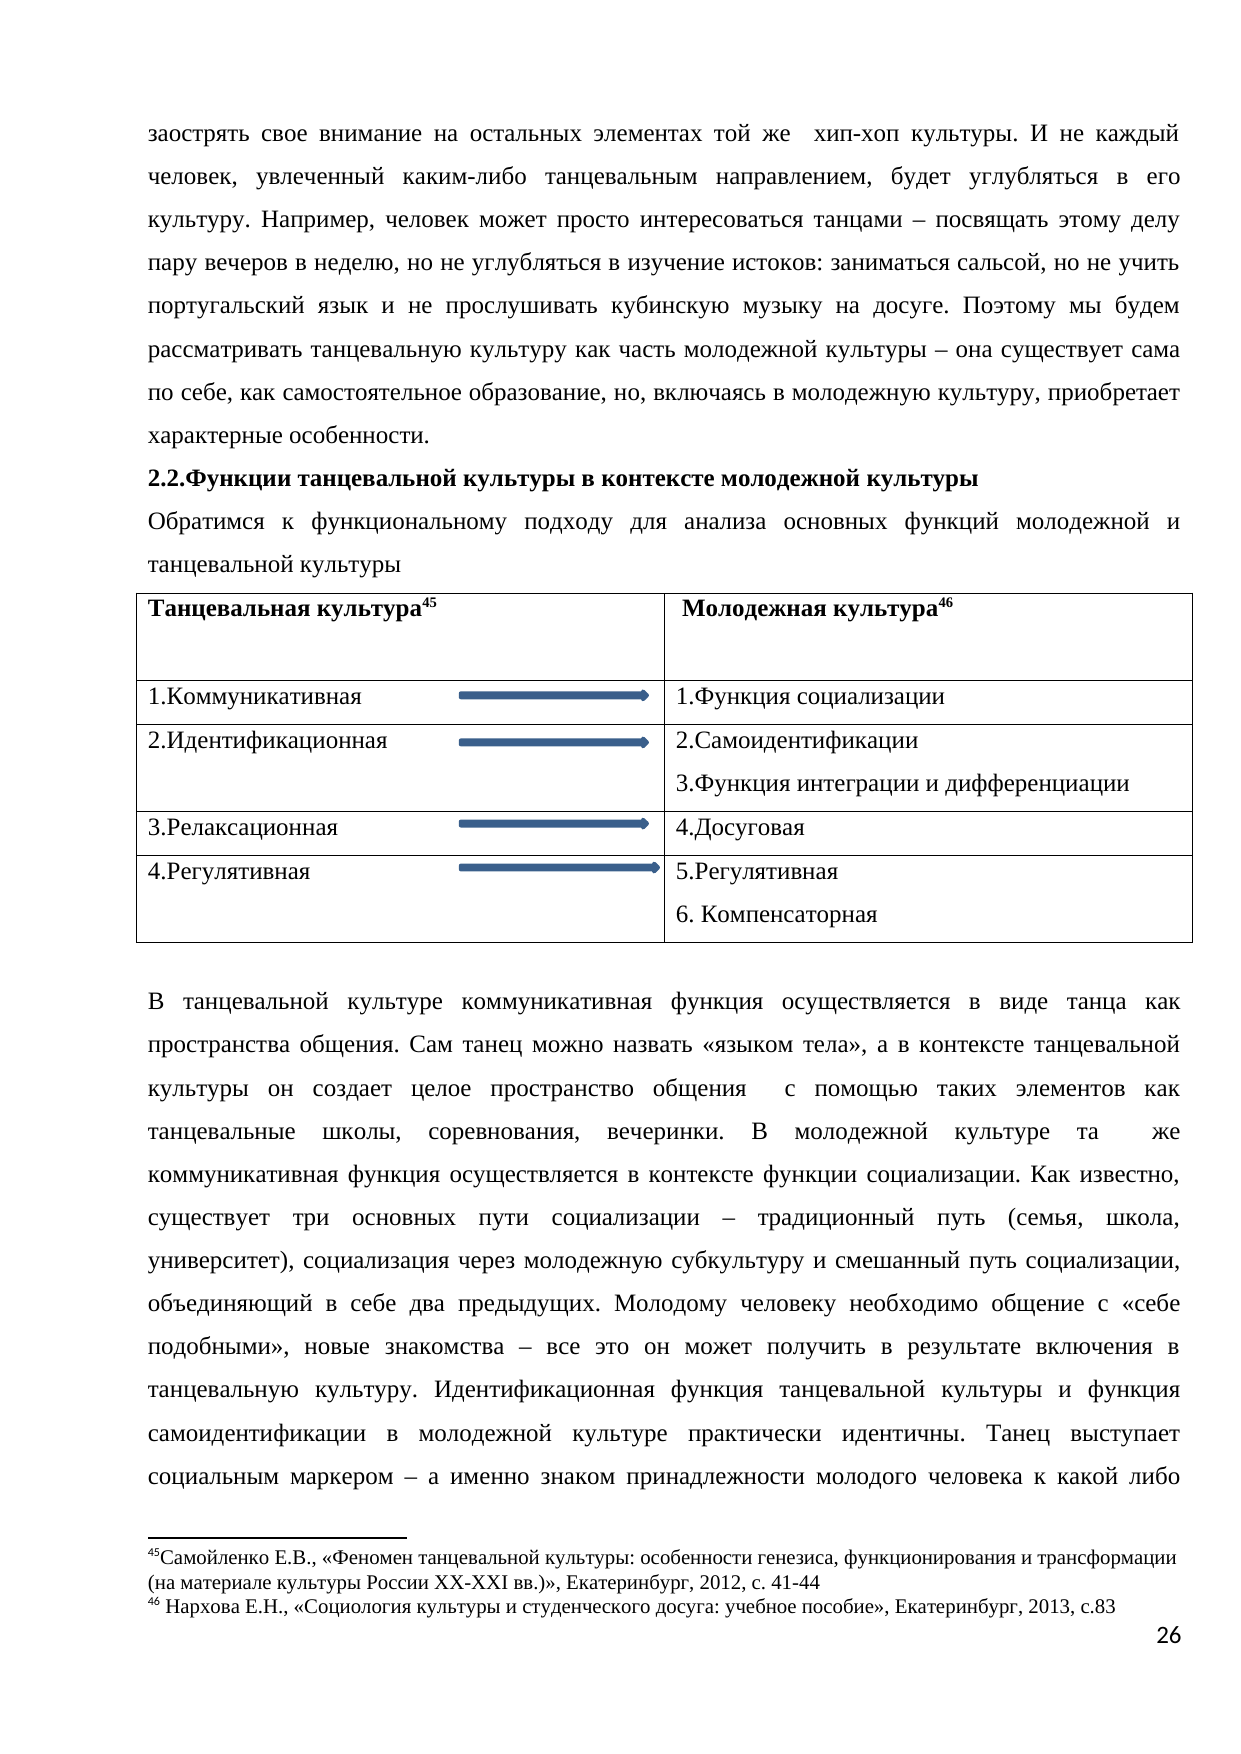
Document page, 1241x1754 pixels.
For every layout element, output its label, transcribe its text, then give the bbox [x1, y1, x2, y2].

table_cell 3.Релаксационная [137, 812, 664, 855]
table_cell 1.Функция социализации [665, 681, 1192, 724]
table_cell 5.Регулятивная 6. Компенсаторная [665, 856, 1192, 942]
table_cell 1.Коммуникативная [137, 681, 664, 724]
table_cell 2.Идентификационная [137, 725, 664, 811]
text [148, 986, 1181, 1489]
text 2.2.Функции танцевальной культуры в контексте молодежной культуры [148, 463, 1181, 492]
text Обратимся к функциональному подходу для анализа основных функций молодежной и танцевальной культуры [148, 506, 1181, 578]
table_cell 2.Самоидентификации 3.Функция интеграции и дифференциации [665, 725, 1192, 811]
table_cell 4.Досуговая [665, 812, 1192, 855]
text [148, 118, 1181, 449]
table_header Молодежная культура [665, 594, 1192, 680]
table_cell 4.Регулятивная [137, 856, 664, 942]
table_header Танцевальная культура [137, 594, 664, 680]
